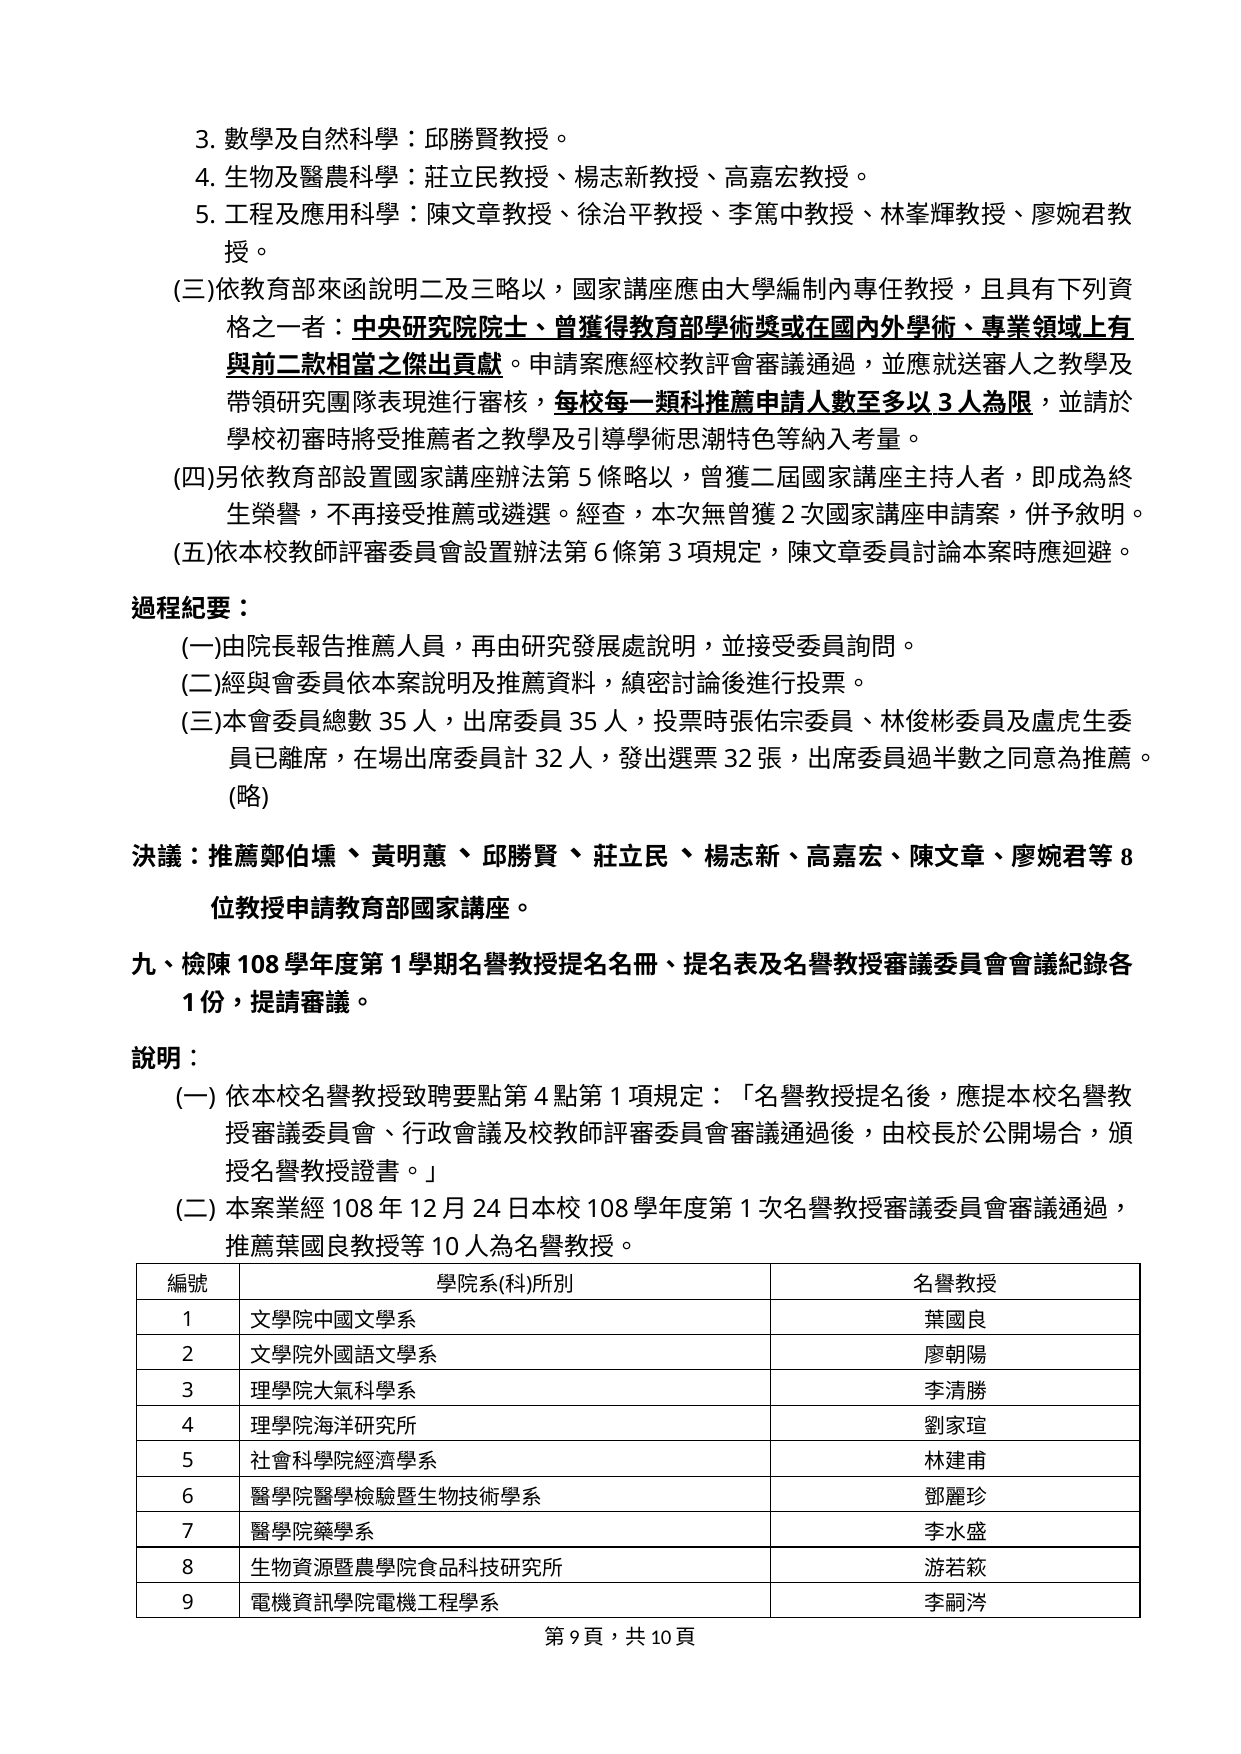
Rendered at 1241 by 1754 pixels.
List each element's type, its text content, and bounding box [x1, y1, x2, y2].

text 九、檢陳108學年度第1學期名譽教授提名名冊、提名表及名譽教授審議委員會會議紀錄各1份，提請審議。 [131, 944, 1134, 1019]
list 依本校名譽教授致聘要點第4點第1項規定：「名譽教授提名後，應提本校名譽教授審議委員會、行政會議及校教師評審委員會審議通過後，由校長於公開場合，頒授名譽教授證書。」 [176, 1076, 1134, 1188]
table_cell 4 [137, 1406, 239, 1440]
text 說明： [131, 1038, 1134, 1076]
text (三)依教育部來函說明二及三略以，國家講座應由大學編制內專任教授，且具有下列資格之一者：中央研究院院士、曾獲得教育部學術獎或在國內外學術、專業領域上有與前二款相當之傑出貢獻。申請案應經校教評會審議通過，並應就送審人之教學及帶領研究團隊表現進行審核，每校每一類科推薦申請人數至多以3人為限，並請於學校初審時將受推薦者之教學及引導學術思潮特色等納入考量。 [173, 269, 1134, 457]
table_header 學院系(科)所別 [240, 1264, 770, 1298]
table_cell 7 [137, 1512, 239, 1546]
table_cell 醫學院藥學系 [240, 1512, 770, 1546]
list 本案業經108年12月24日本校108學年度第1次名譽教授審議委員會審議通過，推薦葉國良教授等10人為名譽教授。 [176, 1188, 1134, 1263]
table_cell 9 [137, 1583, 239, 1617]
text (四)另依教育部設置國家講座辦法第5條略以，曾獲二屆國家講座主持人者，即成為終生榮譽，不再接受推薦或遴選。經查，本次無曾獲2次國家講座申請案，併予敘明。 [173, 457, 1134, 532]
table_cell 文學院中國文學系 [240, 1300, 770, 1334]
table_cell 游若篍 [771, 1548, 1139, 1582]
table_cell 3 [137, 1370, 239, 1405]
table_cell 電機資訊學院電機工程學系 [240, 1583, 770, 1617]
table_cell 葉國良 [771, 1300, 1139, 1334]
text 過程紀要： [131, 588, 1134, 626]
table_cell 劉家瑄 [771, 1406, 1139, 1440]
table_cell 社會科學院經濟學系 [240, 1441, 770, 1476]
table_cell 8 [137, 1548, 239, 1582]
table_cell 李嗣涔 [771, 1583, 1139, 1617]
text (一)由院長報告推薦人員，再由研究發展處說明，並接受委員詢問。 [181, 626, 1134, 663]
table_cell 李水盛 [771, 1512, 1139, 1546]
table_cell 文學院外國語文學系 [240, 1335, 770, 1369]
table_header 名譽教授 [771, 1264, 1139, 1298]
table_cell 理學院大氣科學系 [240, 1370, 770, 1405]
table_cell 理學院海洋研究所 [240, 1406, 770, 1440]
table_header 編號 [137, 1264, 239, 1298]
text 決議：推薦鄭伯壎、黃明蕙、邱勝賢、莊立民、楊志新、高嘉宏、陳文章、廖婉君等8位教授申請教育部國家講座。 [131, 813, 1134, 926]
list 生物及醫農科學：莊立民教授、楊志新教授、高嘉宏教授。 [195, 157, 1134, 194]
text (二)經與會委員依本案說明及推薦資料，縝密討論後進行投票。 [181, 663, 1134, 701]
table_cell 醫學院醫學檢驗暨生物技術學系 [240, 1477, 770, 1511]
table_cell 鄧麗珍 [771, 1477, 1139, 1511]
table_cell 林建甫 [771, 1441, 1139, 1476]
table_cell 5 [137, 1441, 239, 1476]
table_cell 2 [137, 1335, 239, 1369]
list 工程及應用科學：陳文章教授、徐治平教授、李篤中教授、林峯輝教授、廖婉君教授。 [195, 194, 1134, 269]
table_cell 李清勝 [771, 1370, 1139, 1405]
table_cell 生物資源暨農學院食品科技研究所 [240, 1548, 770, 1582]
text (五)依本校教師評審委員會設置辦法第6條第3項規定，陳文章委員討論本案時應迴避。 [173, 532, 1134, 569]
table_cell 6 [137, 1477, 239, 1511]
text (三)本會委員總數35人，出席委員35人，投票時張佑宗委員、林俊彬委員及盧虎生委員已離席，在場出席委員計32人，發出選票32張，出席委員過半數之同意為推薦。(略) [181, 701, 1134, 813]
table_cell 廖朝陽 [771, 1335, 1139, 1369]
list 數學及自然科學：邱勝賢教授。 [195, 119, 1134, 157]
table_cell 1 [137, 1300, 239, 1334]
